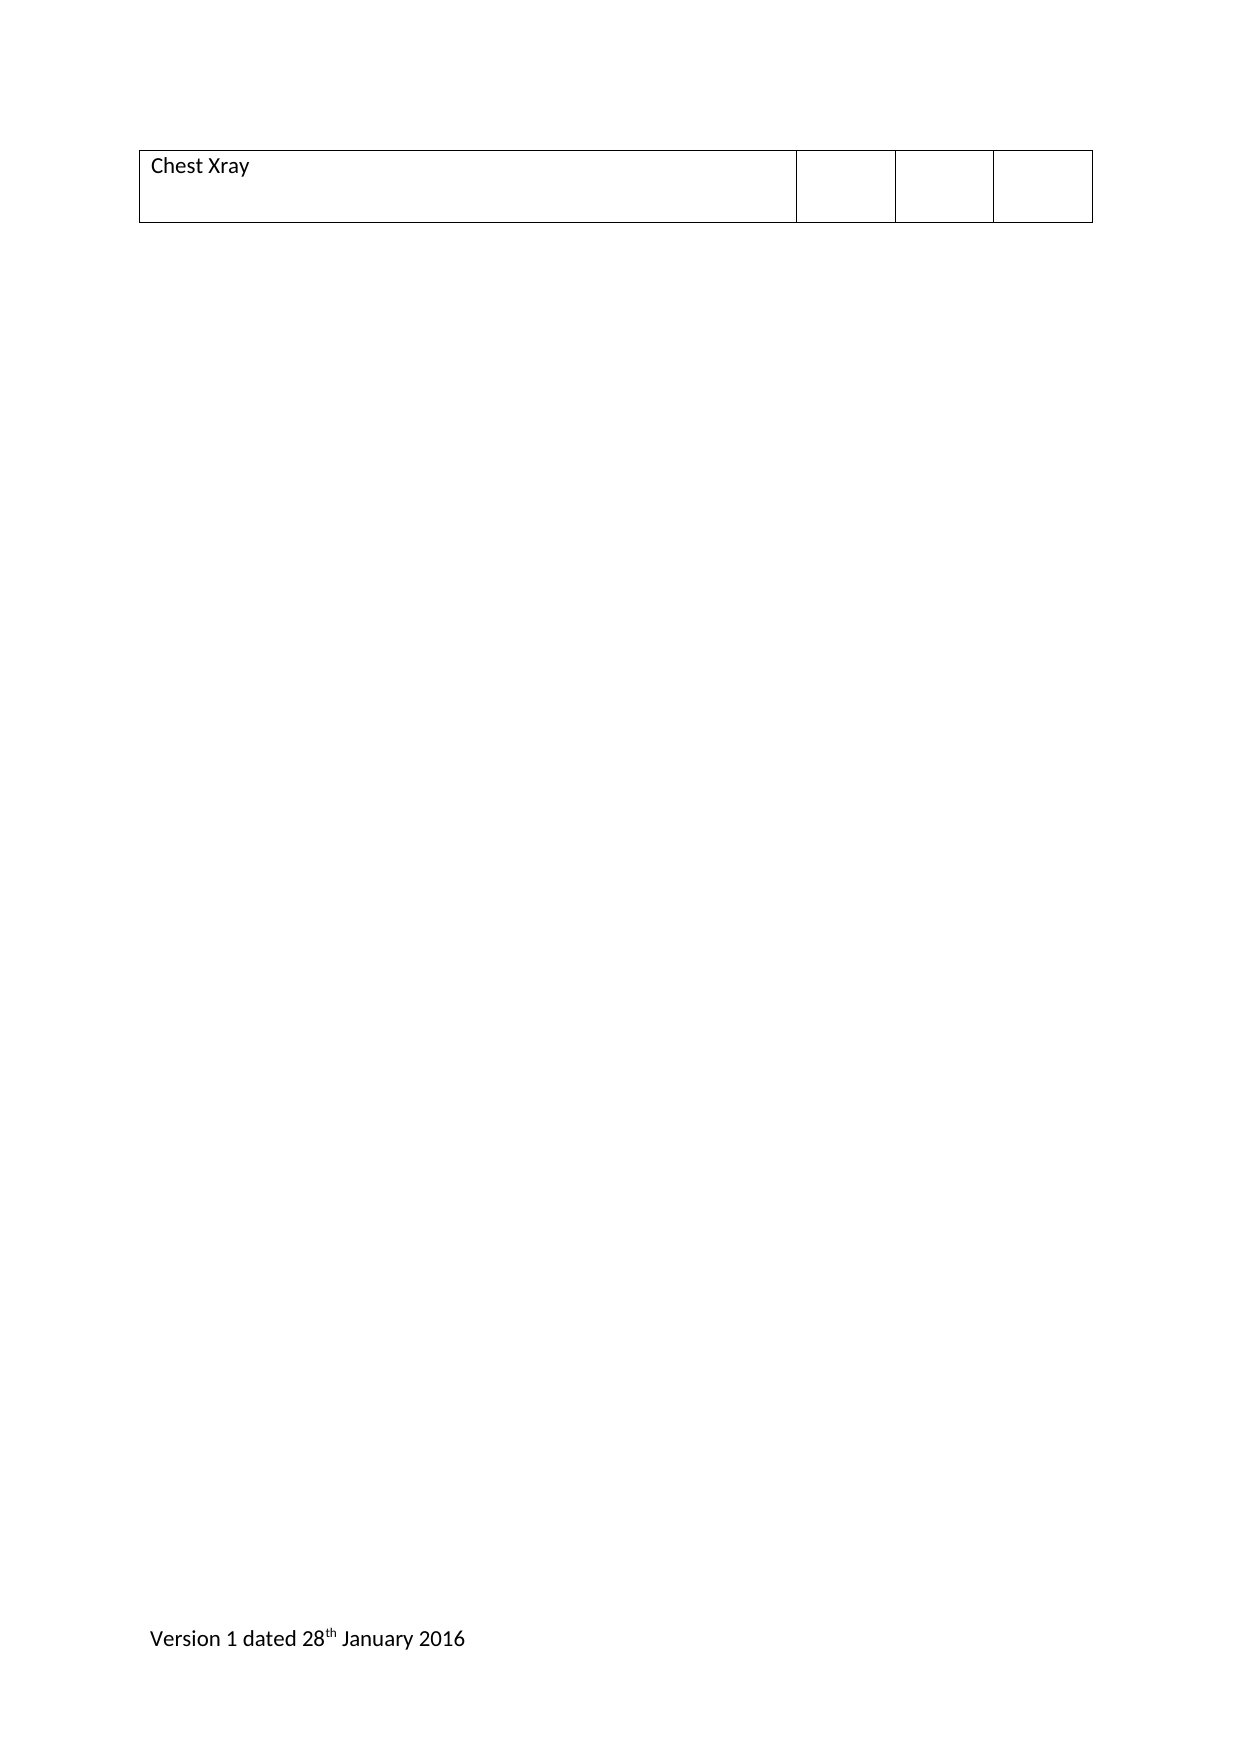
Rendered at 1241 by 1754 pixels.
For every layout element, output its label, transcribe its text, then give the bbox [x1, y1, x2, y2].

table_cell [797, 151, 895, 222]
table_cell [896, 151, 993, 222]
table_cell [994, 151, 1092, 222]
table_cell Chest Xray [140, 151, 796, 222]
